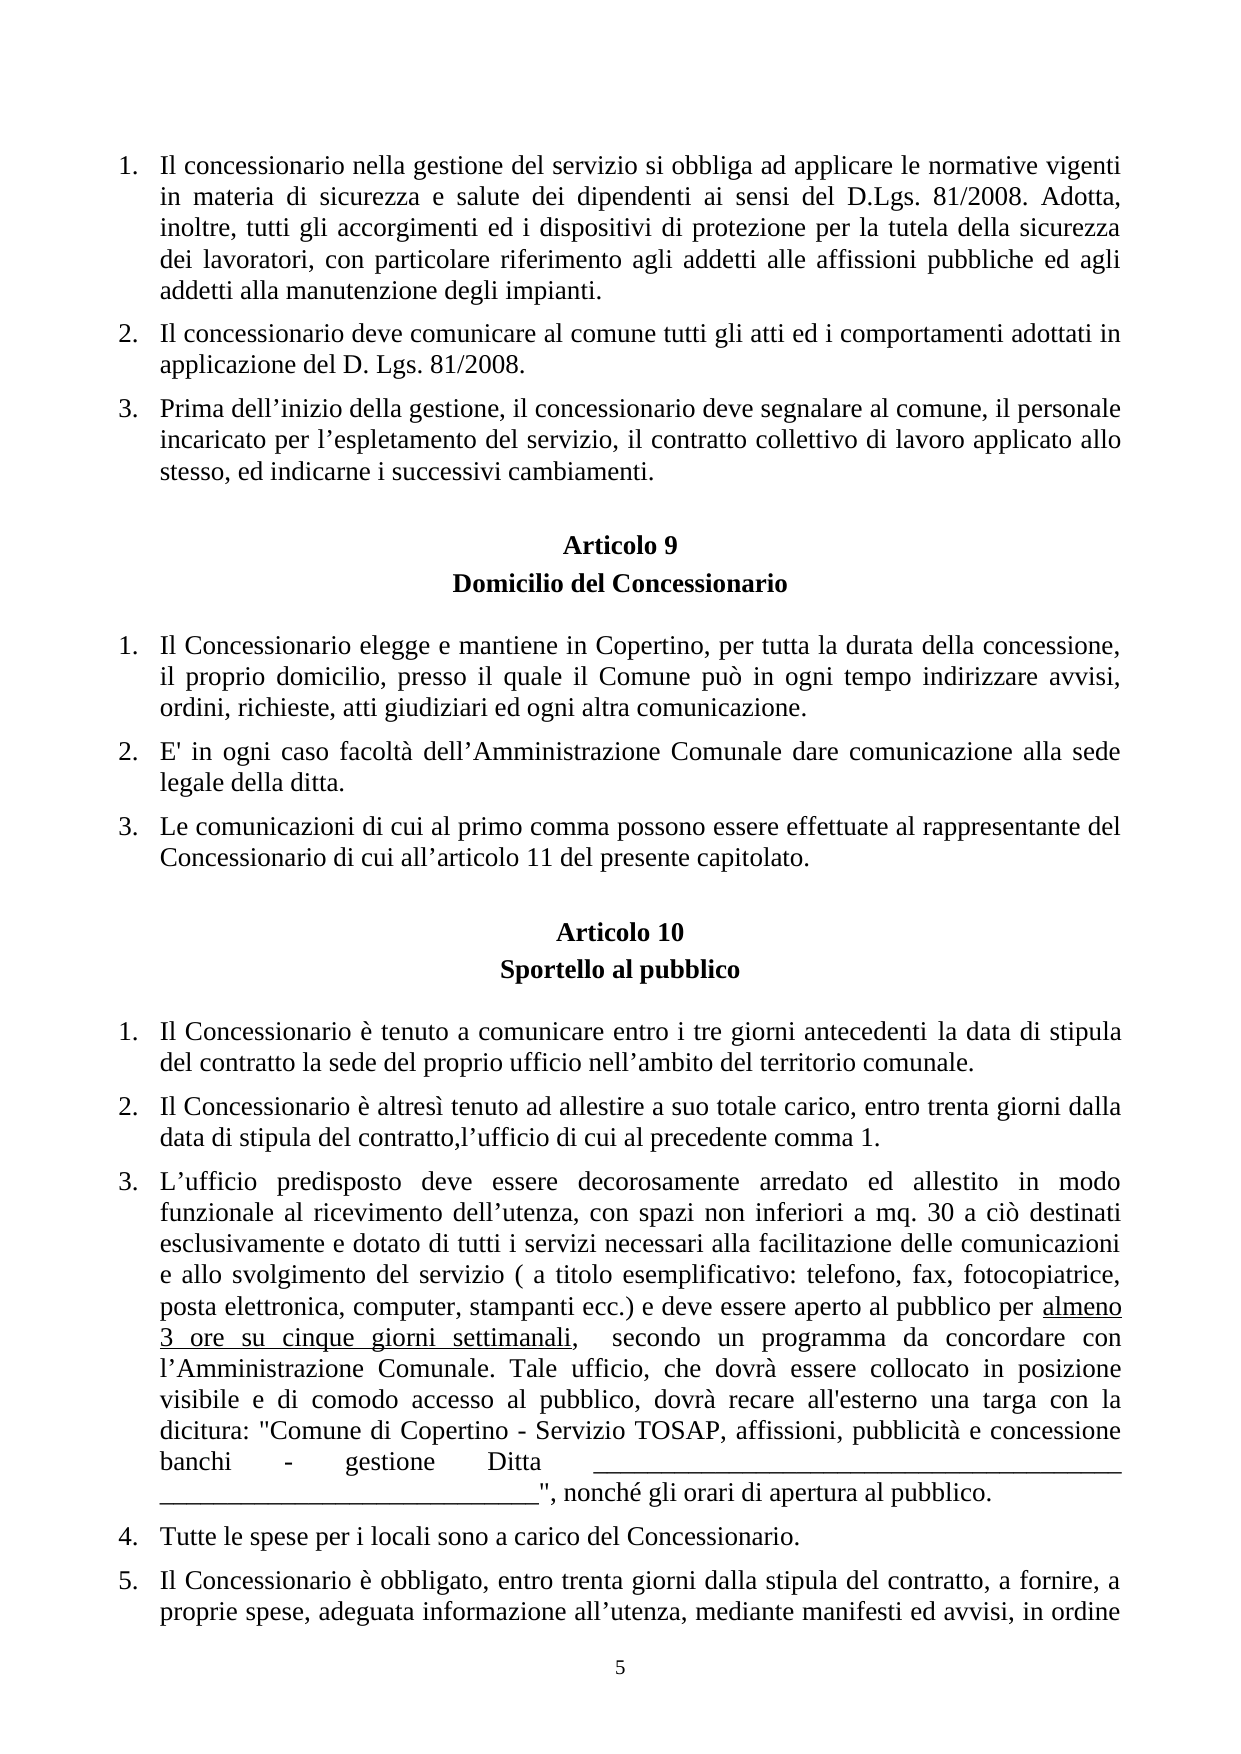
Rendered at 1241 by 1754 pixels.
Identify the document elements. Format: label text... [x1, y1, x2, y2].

text Domicilio del Concessionario [118, 567, 1122, 598]
subtitle Sportello al pubblico [118, 953, 1122, 984]
list Il concessionario deve comunicare al comune tutti gli atti ed i comportamenti adottati in applicazione del D. Lgs. 81/2008. [118, 317, 1122, 380]
list Il concessionario nella gestione del servizio si obbliga ad applicare le normative vigenti in materia di sicurezza e salute dei dipendenti ai sensi del D.Lgs. 81/2008. Adotta, inoltre, tutti gli accorgimenti ed i dispositivi di protezione per la tutela della sicurezza dei lavoratori, con particolare riferimento agli addetti alle affissioni pubbliche ed agli addetti alla manutenzione degli impianti. [118, 149, 1122, 305]
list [118, 1564, 1122, 1626]
list Tutte le spese per i locali sono a carico del Concessionario. [118, 1520, 1122, 1551]
list Prima dell’inizio della gestione, il concessionario deve segnalare al comune, il personale incaricato per l’espletamento del servizio, il contratto collettivo di lavoro applicato allo stesso, ed indicarne i successivi cambiamenti. [118, 392, 1122, 486]
list Il Concessionario elegge e mantiene in Copertino, per tutta la durata della concessione, il proprio domicilio, presso il quale il Comune può in ogni tempo indirizzare avvisi, ordini, richieste, atti giudiziari ed ogni altra comunicazione. [118, 629, 1122, 722]
list E' in ogni caso facoltà dell’Amministrazione Comunale dare comunicazione alla sede legale della ditta. [118, 735, 1122, 797]
list Il Concessionario è tenuto a comunicare entro i tre giorni antecedenti la data di stipula del contratto la sede del proprio ufficio nell’ambito del territorio comunale. [118, 1015, 1122, 1078]
list L’ufficio predisposto deve essere decorosamente arredato ed allestito in modo funzionale al ricevimento dell’utenza, con spazi non inferiori a mq. 30 a ciò destinati esclusivamente e dotato di tutti i servizi necessari alla facilitazione delle comunicazioni e allo svolgimento del servizio ( a titolo esemplificativo: telefono, fax, fotocopiatrice, posta elettronica, computer, stampanti ecc.) e deve essere aperto al pubblico per almeno 3 ore su cinque giorni settimanali, secondo un programma da concordare con l’Amministrazione Comunale. Tale ufficio, che dovrà essere collocato in posizione visibile e di comodo accesso al pubblico, dovrà recare all'esterno una targa con la dicitura: "Comune di Copertino - Servizio TOSAP, affissioni, pubblicità e concessione banchi - gestione Ditta _______________________________________ ____________________________", nonché gli orari di apertura al pubblico. [118, 1165, 1122, 1508]
list Le comunicazioni di cui al primo comma possono essere effettuate al rappresentante del Concessionario di cui all’articolo 11 del presente capitolato. [118, 810, 1122, 872]
subtitle Articolo 10 [118, 916, 1122, 947]
text Articolo 9 [118, 529, 1122, 561]
list Il Concessionario è altresì tenuto ad allestire a suo totale carico, entro trenta giorni dalla data di stipula del contratto,l’ufficio di cui al precedente comma 1. [118, 1090, 1122, 1152]
